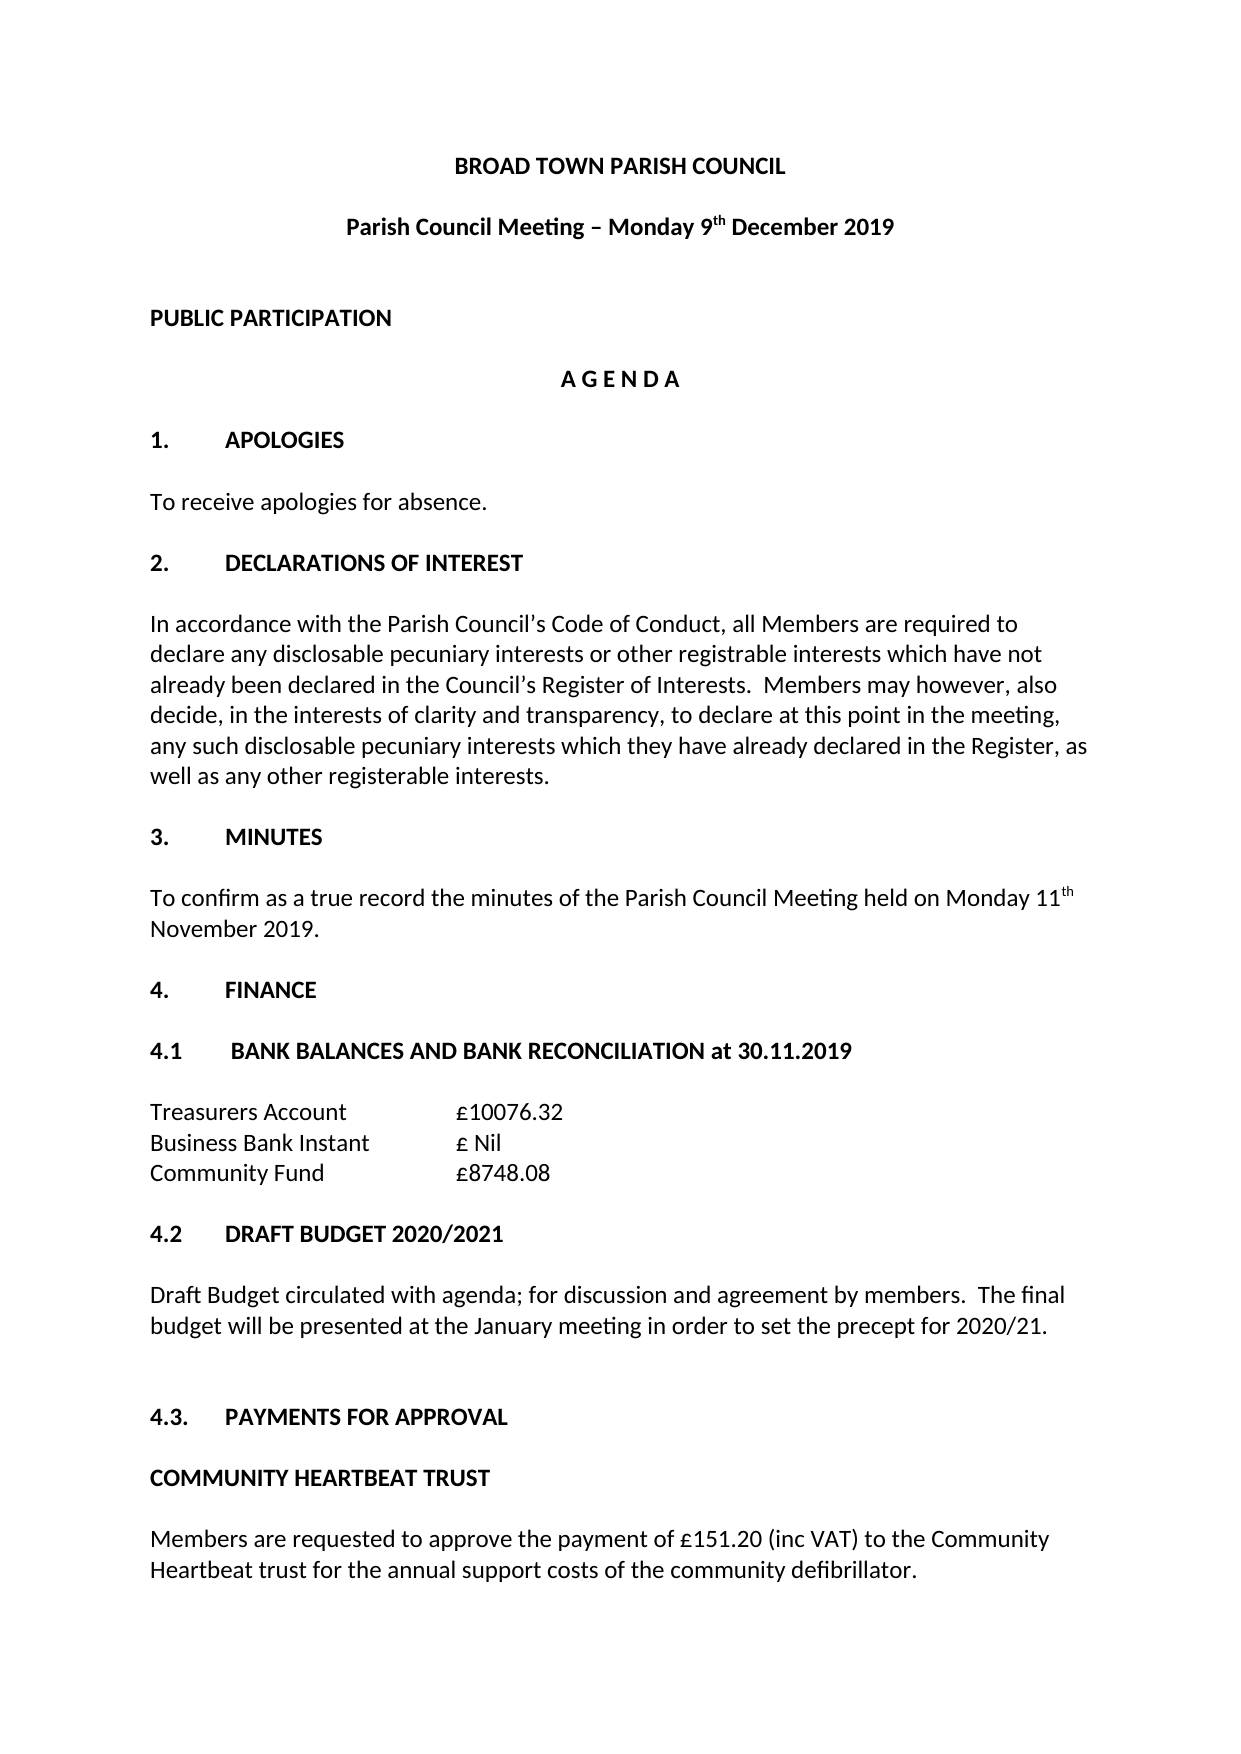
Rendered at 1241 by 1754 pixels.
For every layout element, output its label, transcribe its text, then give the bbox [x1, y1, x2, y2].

text Draft Budget circulated with agenda; for discussion and agreement by members. The final budget will be presented at the January meeting in order to set the precept for 2020/21. [150, 1279, 1090, 1340]
text 4. FINANCE [150, 974, 1090, 1004]
text Community Fund £8748.08 [150, 1157, 1090, 1188]
text COMMUNITY HEARTBEAT TRUST [150, 1462, 1090, 1493]
text BROAD TOWN PARISH COUNCIL [150, 150, 1090, 181]
text In accordance with the Parish Council’s Code of Conduct, all Members are required to declare any disclosable pecuniary interests or other registrable interests which have not already been declared in the Council’s Register of Interests. Members may however, also decide, in the interests of clarity and transparency, to declare at this point in the meeting, any such disclosable pecuniary interests which they have already declared in the Register, as well as any other registerable interests. [150, 608, 1090, 791]
text Members are requested to approve the payment of £151.20 (inc VAT) to the Community Heartbeat trust for the annual support costs of the community defibrillator. [150, 1523, 1090, 1584]
text Parish Council Meeting – Monday 9th December 2019 [150, 211, 1090, 242]
text Business Bank Instant £ Nil [150, 1127, 1090, 1157]
text To receive apologies for absence. [150, 486, 1090, 516]
text 3. MINUTES [150, 821, 1090, 852]
text To confirm as a true record the minutes of the Parish Council Meeting held on Monday 11th November 2019. [150, 882, 1090, 943]
text A G E N D A [150, 364, 1090, 394]
text 4.2 DRAFT BUDGET 2020/2021 [150, 1218, 1090, 1249]
text 4.1 BANK BALANCES AND BANK RECONCILIATION at 30.11.2019 [150, 1035, 1090, 1066]
text 4.3. PAYMENTS FOR APPROVAL [150, 1401, 1090, 1432]
text PUBLIC PARTICIPATION [150, 303, 1090, 333]
text 2. DECLARATIONS OF INTEREST [150, 547, 1090, 577]
text Treasurers Account £10076.32 [150, 1096, 1090, 1127]
text 1. APOLOGIES [150, 425, 1090, 455]
